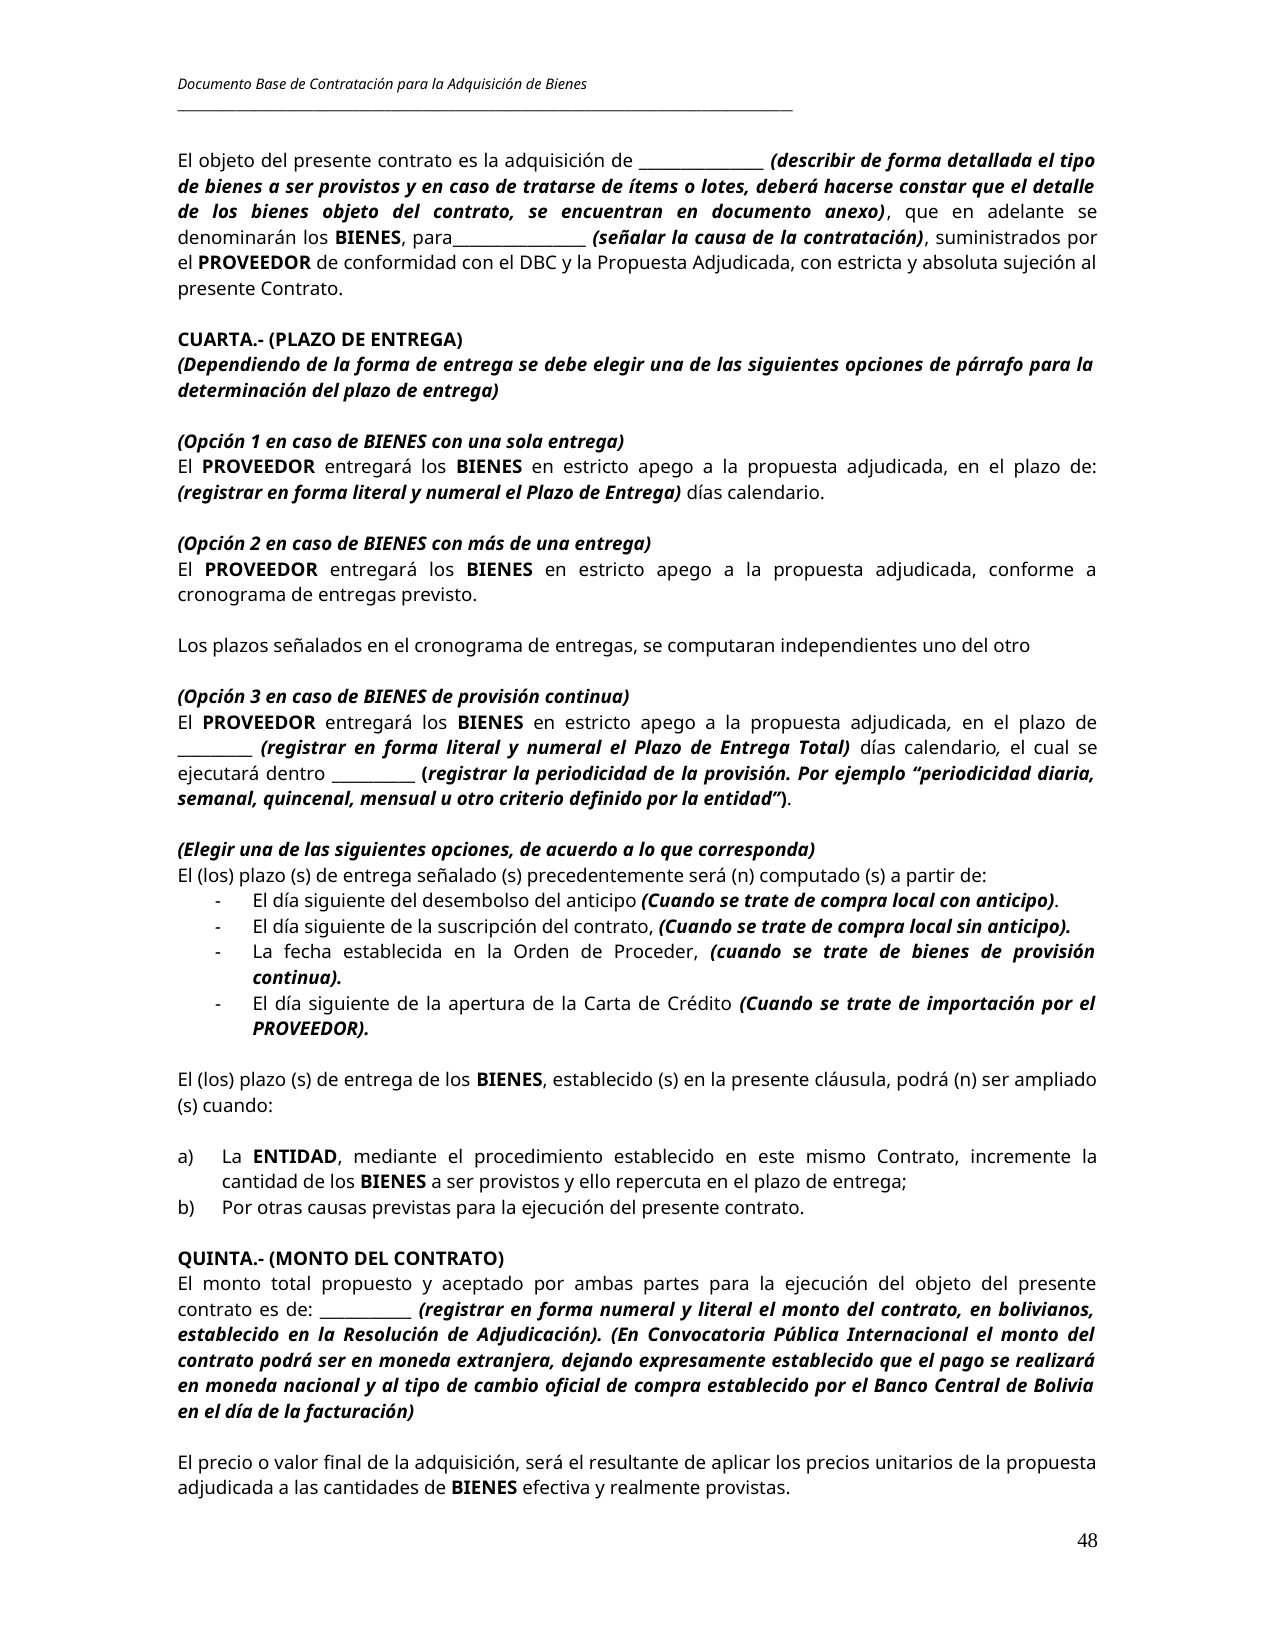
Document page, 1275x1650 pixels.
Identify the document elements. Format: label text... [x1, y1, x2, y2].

list El día siguiente de la apertura de la Carta de Crédito (Cuando se trate de importación por el PROVEEDOR). [215, 990, 1098, 1041]
text El PROVEEDOR entregará los BIENES en estricto apego a la propuesta adjudicada, en el plazo de: (registrar en forma literal y numeral el Plazo de Entrega) días calendario. [177, 454, 1098, 505]
text El PROVEEDOR entregará los BIENES en estricto apego a la propuesta adjudicada, conforme a cronograma de entregas previsto. [177, 556, 1098, 607]
text El (los) plazo (s) de entrega de los BIENES, establecido (s) en la presente cláusula, podrá (n) ser ampliado (s) cuando: [177, 1066, 1098, 1117]
text (Dependiendo de la forma de entrega se debe elegir una de las siguientes opciones de párrafo para la determinación del plazo de entrega) [177, 352, 1098, 403]
text (Elegir una de las siguientes opciones, de acuerdo a lo que corresponda) [177, 837, 1098, 862]
text (Opción 1 en caso de BIENES con una sola entrega) [177, 428, 1098, 454]
text QUINTA.- (MONTO DEL CONTRATO) [177, 1245, 1098, 1271]
text El precio o valor final de la adquisición, será el resultante de aplicar los precios unitarios de la propuesta adjudicada a las cantidades de BIENES efectiva y realmente provistas. [177, 1449, 1098, 1500]
list Por otras causas previstas para la ejecución del presente contrato. [177, 1194, 1098, 1219]
list El día siguiente de la suscripción del contrato, (Cuando se trate de compra local sin anticipo). [215, 913, 1098, 939]
text (Opción 2 en caso de BIENES con más de una entrega) [177, 530, 1098, 556]
text El monto total propuesto y aceptado por ambas partes para la ejecución del objeto del presente contrato es de: ___________ (registrar en forma numeral y literal el monto del contrato, en bolivianos, establecido en la Resolución de Adjudicación). (En Convocatoria Pública Internacional el monto del contrato podrá ser en moneda extranjera, dejando expresamente establecido que el pago se realizará en moneda nacional y al tipo de cambio oficial de compra establecido por el Banco Central de Bolivia en el día de la facturación) [177, 1271, 1098, 1424]
text Los plazos señalados en el cronograma de entregas, se computaran independientes uno del otro [177, 632, 1098, 658]
list El día siguiente del desembolso del anticipo (Cuando se trate de compra local con anticipo). [215, 888, 1098, 913]
text El objeto del presente contrato es la adquisición de _______________ (describir de forma detallada el tipo de bienes a ser provistos y en caso de tratarse de ítems o lotes, deberá hacerse constar que el detalle de los bienes objeto del contrato, se encuentran en documento anexo), que en adelante se denominarán los BIENES, para________________ (señalar la causa de la contratación), suministrados por el PROVEEDOR de conformidad con el DBC y la Propuesta Adjudicada, con estricta y absoluta sujeción al presente Contrato. [177, 148, 1098, 301]
text El PROVEEDOR entregará los BIENES en estricto apego a la propuesta adjudicada, en el plazo de _________ (registrar en forma literal y numeral el Plazo de Entrega Total) días calendario, el cual se ejecutará dentro __________ (registrar la periodicidad de la provisión. Por ejemplo “periodicidad diaria, semanal, quincenal, mensual u otro criterio definido por la entidad”). [177, 709, 1098, 811]
list La ENTIDAD, mediante el procedimiento establecido en este mismo Contrato, incremente la cantidad de los BIENES a ser provistos y ello repercuta en el plazo de entrega; [177, 1143, 1098, 1194]
text CUARTA.- (PLAZO DE ENTREGA) [177, 326, 1098, 352]
text (Opción 3 en caso de BIENES de provisión continua) [177, 683, 1098, 709]
text El (los) plazo (s) de entrega señalado (s) precedentemente será (n) computado (s) a partir de: [177, 862, 1098, 888]
list La fecha establecida en la Orden de Proceder, (cuando se trate de bienes de provisión continua). [215, 939, 1098, 990]
